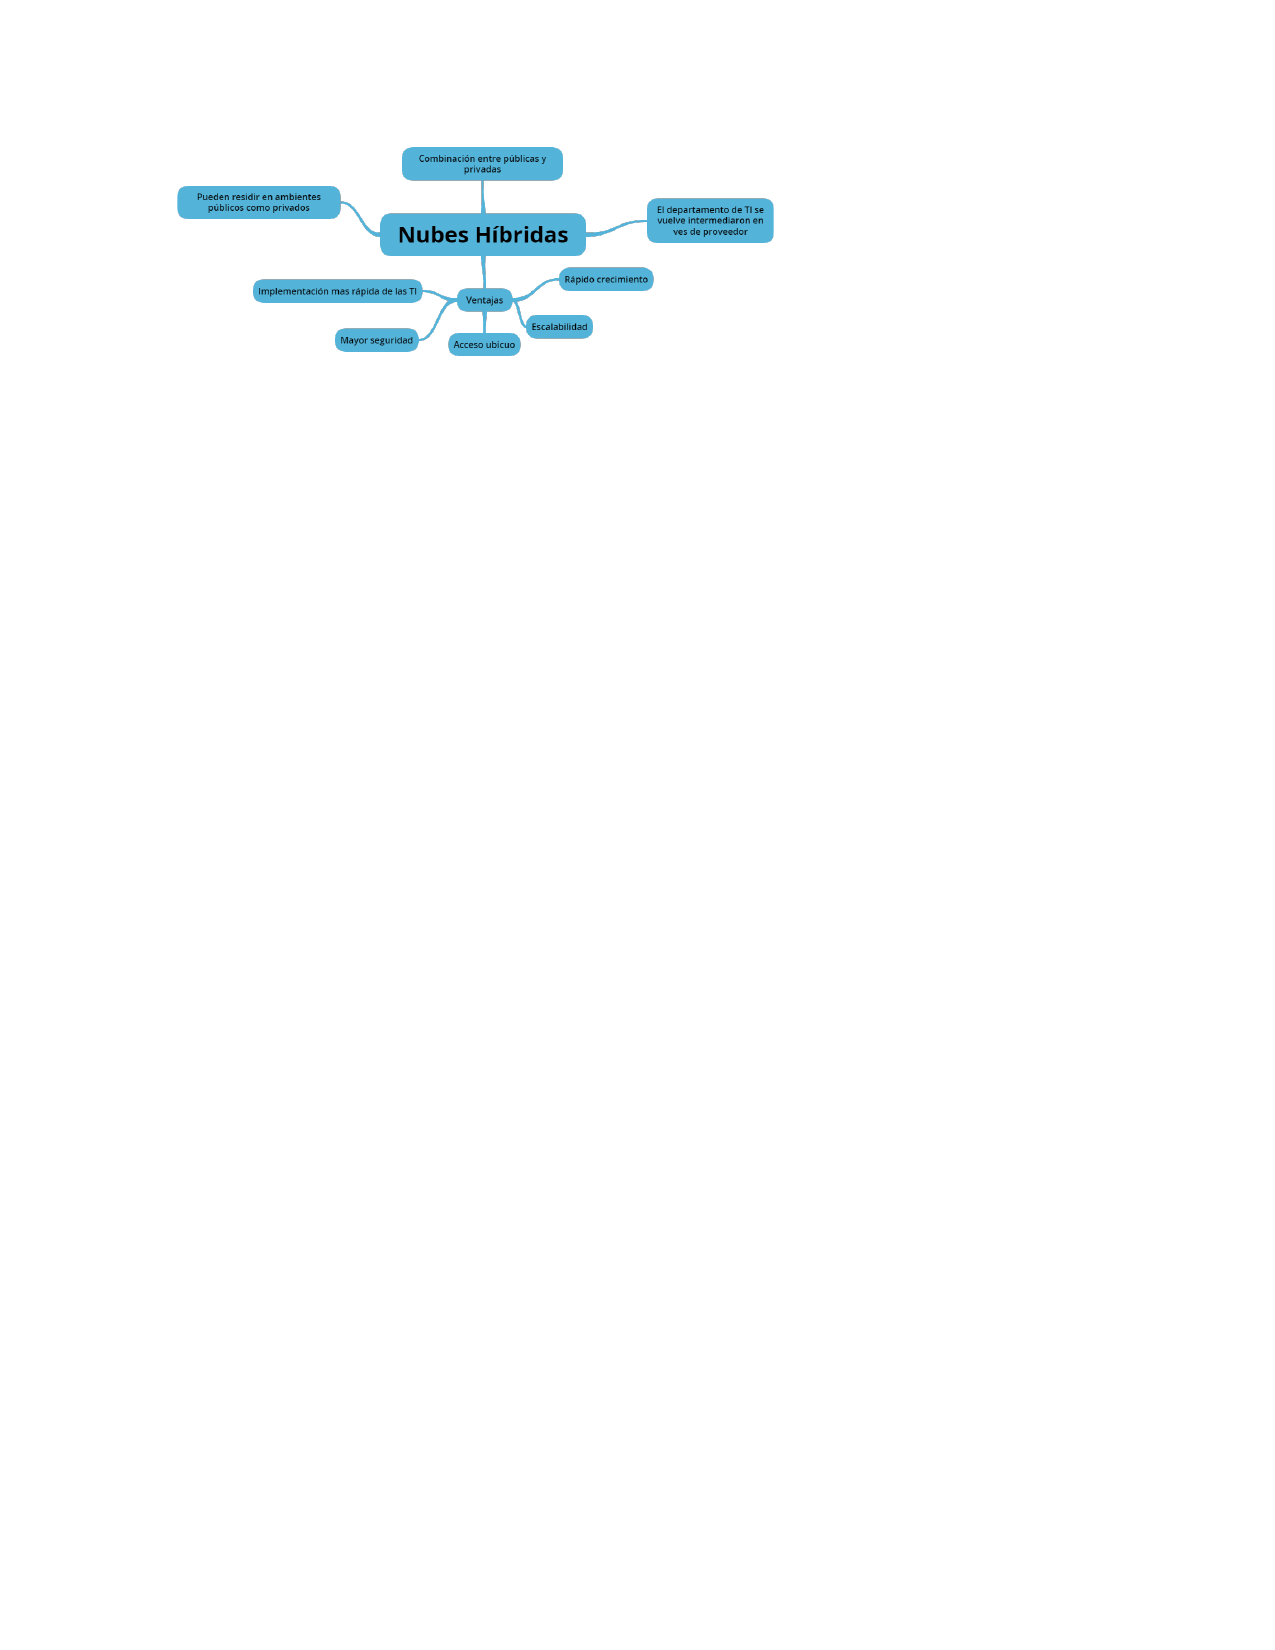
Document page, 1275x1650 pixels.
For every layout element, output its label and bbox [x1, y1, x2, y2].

picture [177, 147, 774, 356]
